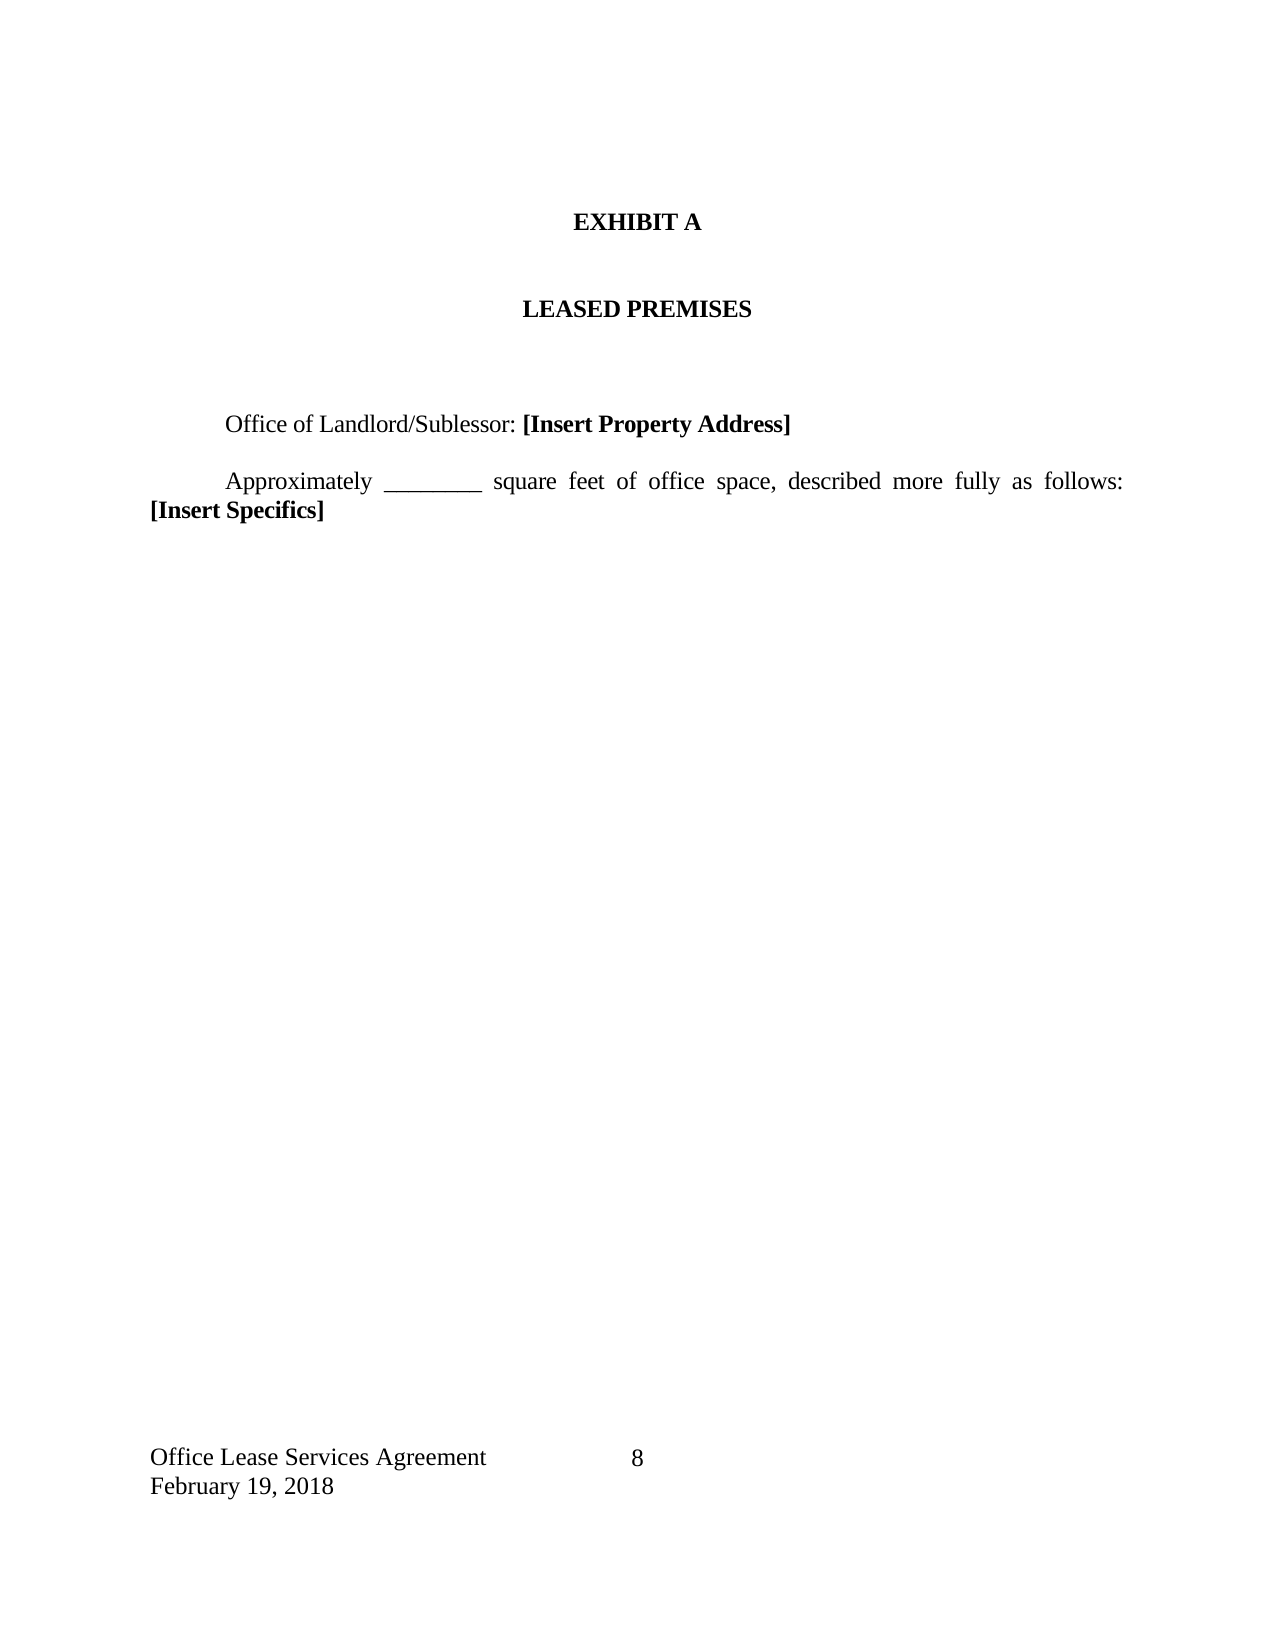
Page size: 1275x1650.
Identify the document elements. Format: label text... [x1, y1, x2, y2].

text Office of Landlord/Sublessor: [Insert Property Address] [150, 409, 1125, 437]
text EXHIBIT A [150, 207, 1125, 236]
text LEASED PREMISES [150, 294, 1125, 322]
text Approximately ________ square feet of office space, described more fully as follows: [Insert Specifics] [150, 466, 1125, 524]
